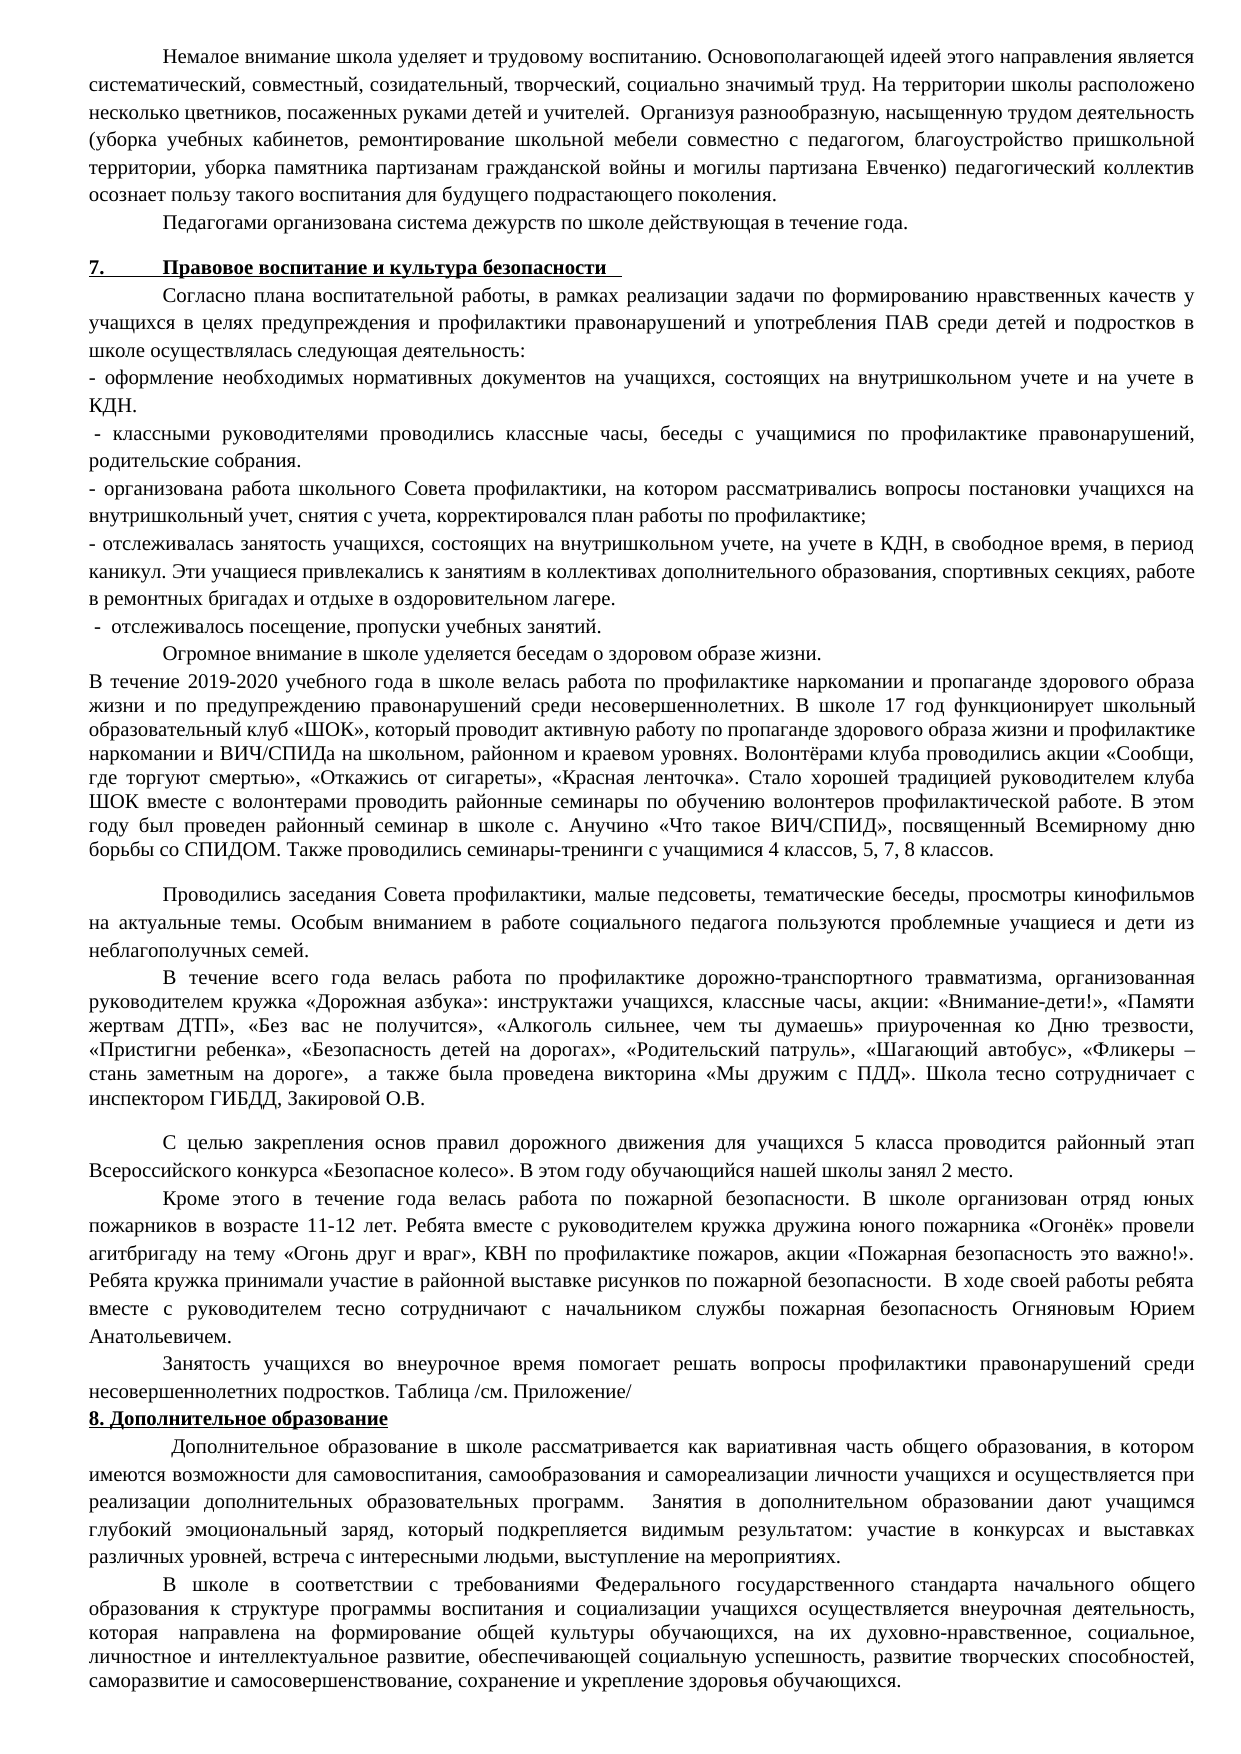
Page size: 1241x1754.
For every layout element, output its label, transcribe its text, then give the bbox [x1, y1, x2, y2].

text - оформление необходимых нормативных документов на учащихся, состоящих на внутришкольном учете и на учете в КДН. [89, 365, 1196, 417]
text С целью закрепления основ правил дорожного движения для учащихся 5 класса проводится районный этап Всероссийского конкурса «Безопасное колесо». В этом году обучающийся нашей школы занял 2 место. [89, 1130, 1196, 1182]
text В течение всего года велась работа по профилактике дорожно-транспортного травматизма, организованная руководителем кружка «Дорожная азбука»: инструктажи учащихся, классные часы, акции: «Внимание-дети!», «Памяти жертвам ДТП», «Без вас не получится», «Алкоголь сильнее, чем ты думаешь» приуроченная ко Дню трезвости, «Пристигни ребенка», «Безопасность детей на дорогах», «Родительский патруль», «Шагающий автобус», «Фликеры – стань заметным на дороге», а также была проведена викторина «Мы дружим с ПДД». Школа тесно сотрудничает с инспектором ГИБДД, Закировой О.В. [89, 965, 1196, 1109]
text - отслеживалось посещение, пропуски учебных занятий. [89, 614, 1196, 638]
text 7. Правовое воспитание и культура безопасности [89, 255, 1196, 279]
text Дополнительное образование в школе рассматривается как вариативная часть общего образования, в котором имеются возможности для самовоспитания, самообразования и самореализации личности учащихся и осуществляется при реализации дополнительных образовательных программ. Занятия в дополнительном образовании дают учащимся глубокий эмоциональный заряд, который подкрепляется видимым результатом: участие в конкурсах и выставках различных уровней, встреча с интересными людьми, выступление на мероприятиях. [89, 1434, 1196, 1568]
text - отслеживалась занятость учащихся, состоящих на внутришкольном учете, на учете в КДН, в свободное время, в период каникул. Эти учащиеся привлекались к занятиям в коллективах дополнительного образования, спортивных секциях, работе в ремонтных бригадах и отдыхе в оздоровительном лагере. [89, 531, 1196, 610]
text - классными руководителями проводились классные часы, беседы с учащимися по профилактике правонарушений, родительские собрания. [89, 421, 1196, 472]
text Огромное внимание в школе уделяется беседам о здоровом образе жизни. [89, 641, 1196, 665]
text - организована работа школьного Совета профилактики, на котором рассматривались вопросы постановки учащихся на внутришкольный учет, снятия с учета, корректировался план работы по профилактике; [89, 476, 1196, 527]
text Немалое внимание школа уделяет и трудовому воспитанию. Основополагающей идеей этого направления является систематический, совместный, созидательный, творческий, социально значимый труд. На территории школы расположено несколько цветников, посаженных руками детей и учителей. Организуя разнообразную, насыщенную трудом деятельность (уборка учебных кабинетов, ремонтирование школьной мебели совместно с педагогом, благоустройство пришкольной территории, уборка памятника партизанам гражданской войны и могилы партизана Евченко) педагогический коллектив осознает пользу такого воспитания для будущего подрастающего поколения. [89, 44, 1196, 206]
text Согласно плана воспитательной работы, в рамках реализации задачи по формированию нравственных качеств у учащихся в целях предупреждения и профилактики правонарушений и употребления ПАВ среди детей и подростков в школе осуществлялась следующая деятельность: [89, 282, 1196, 362]
text Проводились заседания Совета профилактики, малые педсоветы, тематические беседы, просмотры кинофильмов на актуальные темы. Особым вниманием в работе социального педагога пользуются проблемные учащиеся и дети из неблагополучных семей. [89, 882, 1196, 962]
text Педагогами организована система дежурств по школе действующая в течение года. [89, 210, 1196, 234]
text Занятость учащихся во внеурочное время помогает решать вопросы профилактики правонарушений среди несовершеннолетних подростков. Таблица /см. Приложение/ [89, 1351, 1196, 1403]
text 8. Дополнительное образование [89, 1406, 1196, 1430]
text В течение 2019-2020 учебного года в школе велась работа по профилактике наркомании и пропаганде здорового образа жизни и по предупреждению правонарушений среди несовершеннолетних. В школе 17 год функционирует школьный образовательный клуб «ШОК», который проводит активную работу по пропаганде здорового образа жизни и профилактике наркомании и ВИЧ/СПИДа на школьном, районном и краевом уровнях. Волонтёрами клуба проводились акции «Сообщи, где торгуют смертью», «Откажись от сигареты», «Красная ленточка». Стало хорошей традицией руководителем клуба ШОК вместе с волонтерами проводить районные семинары по обучению волонтеров профилактической работе. В этом году был проведен районный семинар в школе с. Анучино «Что такое ВИЧ/СПИД», посвященный Всемирному дню борьбы со СПИДОМ. Также проводились семинары-тренинги с учащимися 4 классов, 5, 7, 8 классов. [89, 669, 1196, 861]
text В школе в соответствии с требованиями Федерального государственного стандарта начального общего образования к структуре программы воспитания и социализации учащихся осуществляется внеурочная деятельность, которая направлена на формирование общей культуры обучающихся, на их духовно-нравственное, социальное, личностное и интеллектуальное развитие, обеспечивающей социальную успешность, развитие творческих способностей, саморазвитие и самосовершенствование, сохранение и укрепление здоровья обучающихся. [89, 1572, 1196, 1692]
text Кроме этого в течение года велась работа по пожарной безопасности. В школе организован отряд юных пожарников в возрасте 11-12 лет. Ребята вместе с руководителем кружка дружина юного пожарника «Огонёк» провели агитбригаду на тему «Огонь друг и враг», КВН по профилактике пожаров, акции «Пожарная безопасность это важно!». Ребята кружка принимали участие в районной выставке рисунков по пожарной безопасности. В ходе своей работы ребята вместе с руководителем тесно сотрудничают с начальником службы пожарная безопасность Огняновым Юрием Анатольевичем. [89, 1186, 1196, 1348]
